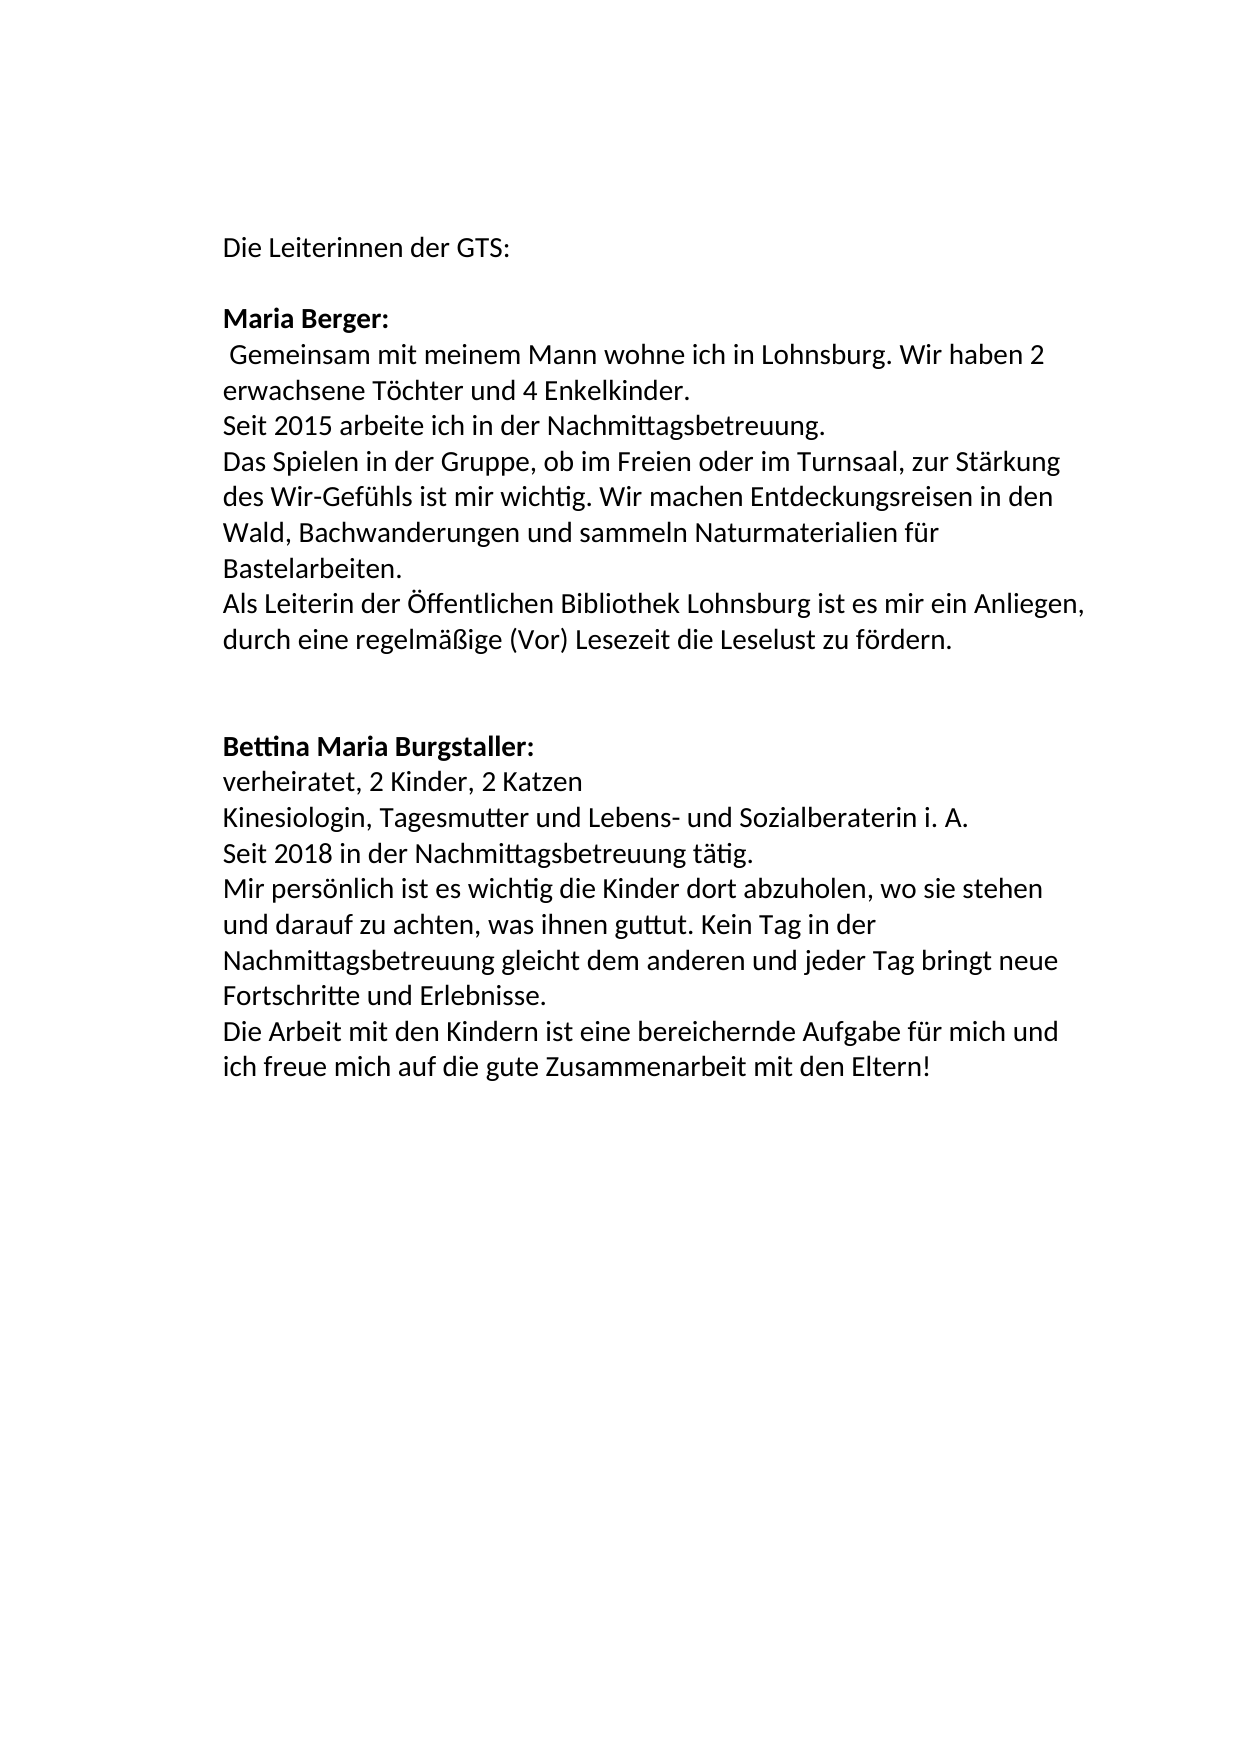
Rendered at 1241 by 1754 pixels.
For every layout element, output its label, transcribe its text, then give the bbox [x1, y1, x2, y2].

list Maria Berger: [223, 300, 1093, 336]
list Bettina Maria Burgstaller: [223, 728, 1093, 763]
list Seit 2018 in der Nachmittagsbetreuung tätig. [223, 835, 1093, 870]
list Kinesiologin, Tagesmutter und Lebens- und Sozialberaterin i. A. [223, 799, 1093, 835]
list Die Arbeit mit den Kindern ist eine bereichernde Aufgabe für mich und ich freue mich auf die gute Zusammenarbeit mit den Eltern! [223, 1013, 1093, 1084]
list Die Leiterinnen der GTS: [223, 229, 1093, 265]
list Mir persönlich ist es wichtig die Kinder dort abzuholen, wo sie stehen und darauf zu achten, was ihnen guttut. Kein Tag in der Nachmittagsbetreuung gleicht dem anderen und jeder Tag bringt neue Fortschritte und Erlebnisse. [223, 870, 1093, 1013]
list verheiratet, 2 Kinder, 2 Katzen [223, 763, 1093, 799]
list Als Leiterin der Öffentlichen Bibliothek Lohnsburg ist es mir ein Anliegen, durch eine regelmäßige (Vor) Lesezeit die Leselust zu fördern. [223, 585, 1093, 657]
list Seit 2015 arbeite ich in der Nachmittagsbetreuung. [223, 407, 1093, 443]
list Das Spielen in der Gruppe, ob im Freien oder im Turnsaal, zur Stärkung des Wir-Gefühls ist mir wichtig. Wir machen Entdeckungsreisen in den Wald, Bachwanderungen und sammeln Naturmaterialien für Bastelarbeiten. [223, 443, 1093, 585]
list Gemeinsam mit meinem Mann wohne ich in Lohnsburg. Wir haben 2 erwachsene Töchter und 4 Enkelkinder. [223, 336, 1093, 407]
